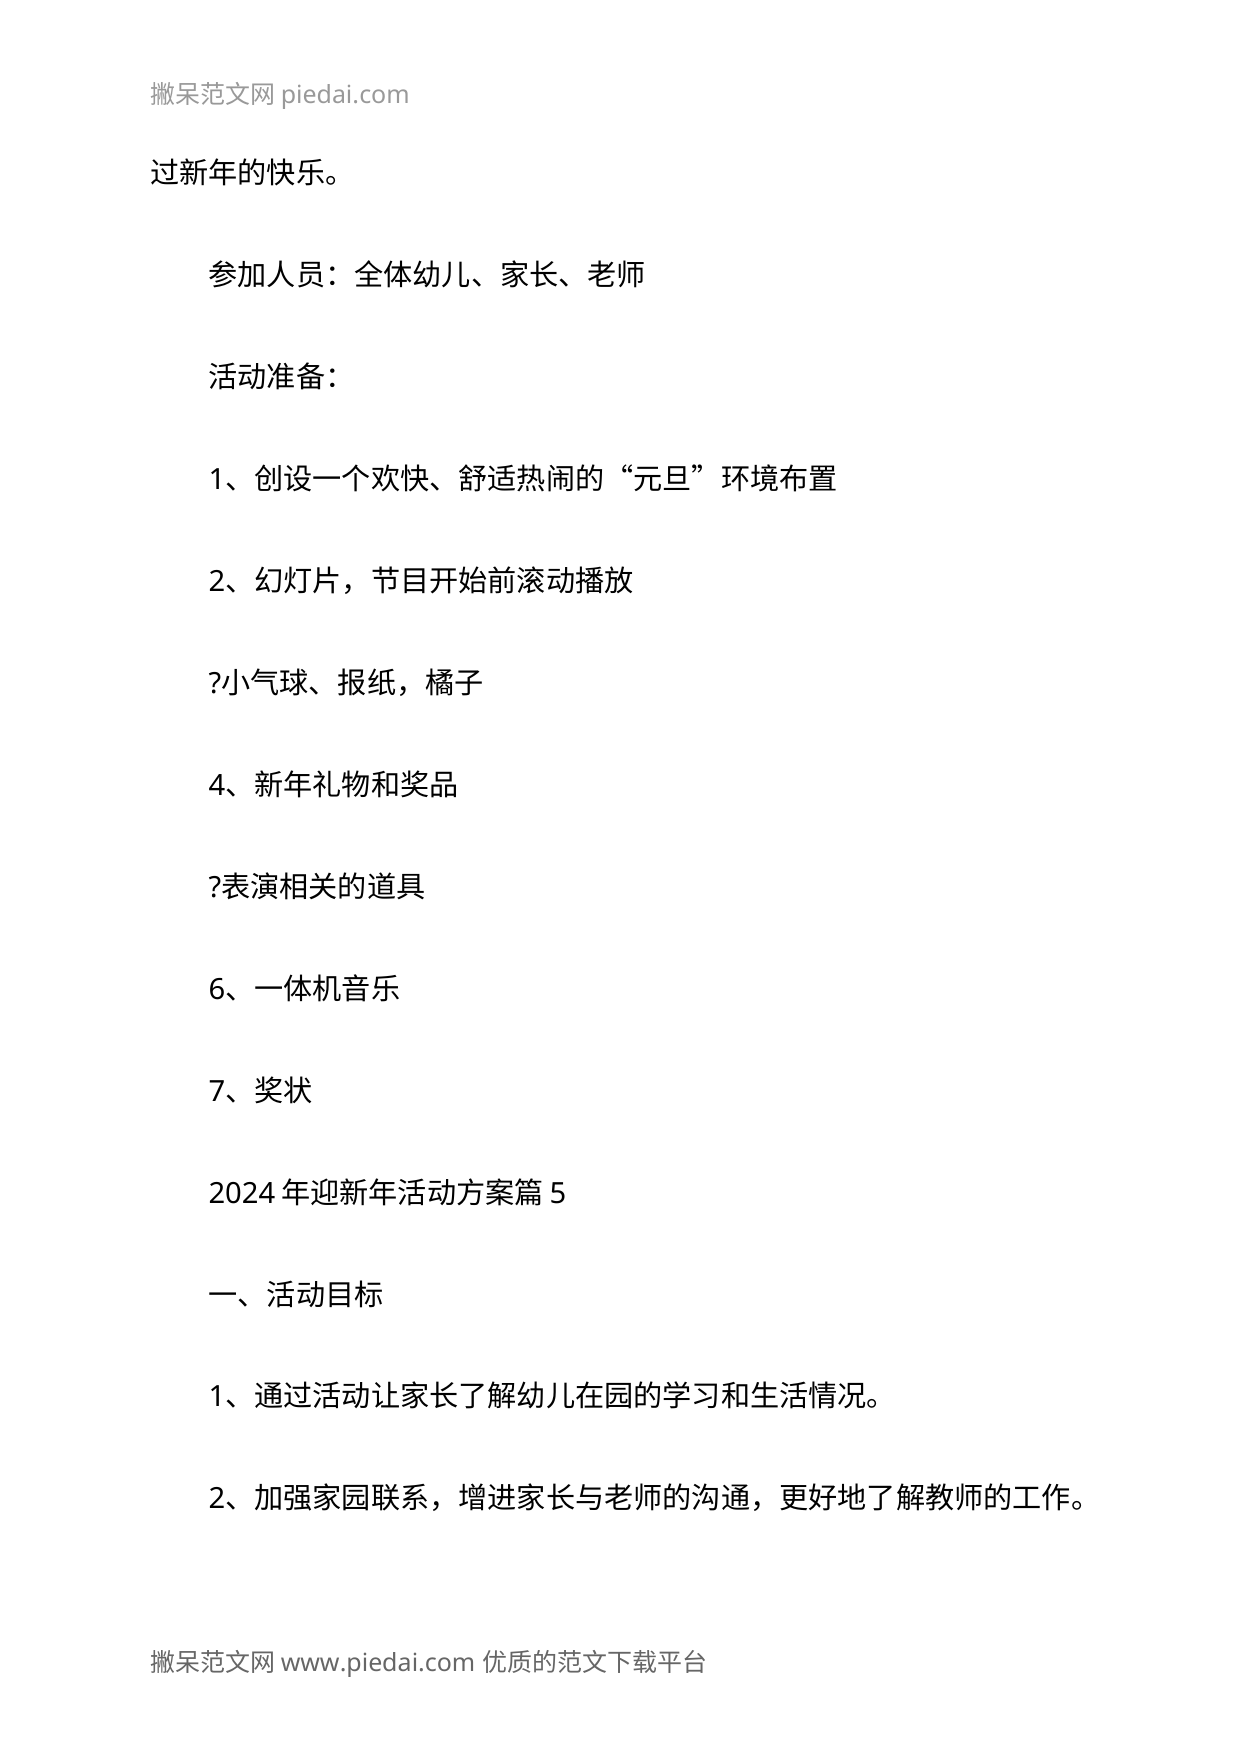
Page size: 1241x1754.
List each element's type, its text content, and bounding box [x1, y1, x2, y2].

text 一、活动目标 [150, 1271, 1090, 1313]
text ?小气球、报纸，橘子 [150, 659, 1090, 702]
text 4、新年礼物和奖品 [150, 761, 1090, 804]
text 6、一体机音乐 [150, 965, 1090, 1008]
text 2、幻灯片，节目开始前滚动播放 [150, 557, 1090, 600]
text 2、加强家园联系，增进家长与老师的沟通，更好地了解教师的工作。 [150, 1475, 1090, 1517]
text ?表演相关的道具 [150, 863, 1090, 906]
text 2024年迎新年活动方案篇5 [150, 1169, 1090, 1212]
text 1、创设一个欢快、舒适热闹的“元旦”环境布置 [150, 455, 1090, 498]
text 参加人员：全体幼儿、家长、老师 [150, 252, 1090, 294]
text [150, 150, 1090, 192]
text 活动准备： [150, 353, 1090, 396]
text 7、奖状 [150, 1067, 1090, 1109]
text 1、通过活动让家长了解幼儿在园的学习和生活情况。 [150, 1373, 1090, 1415]
